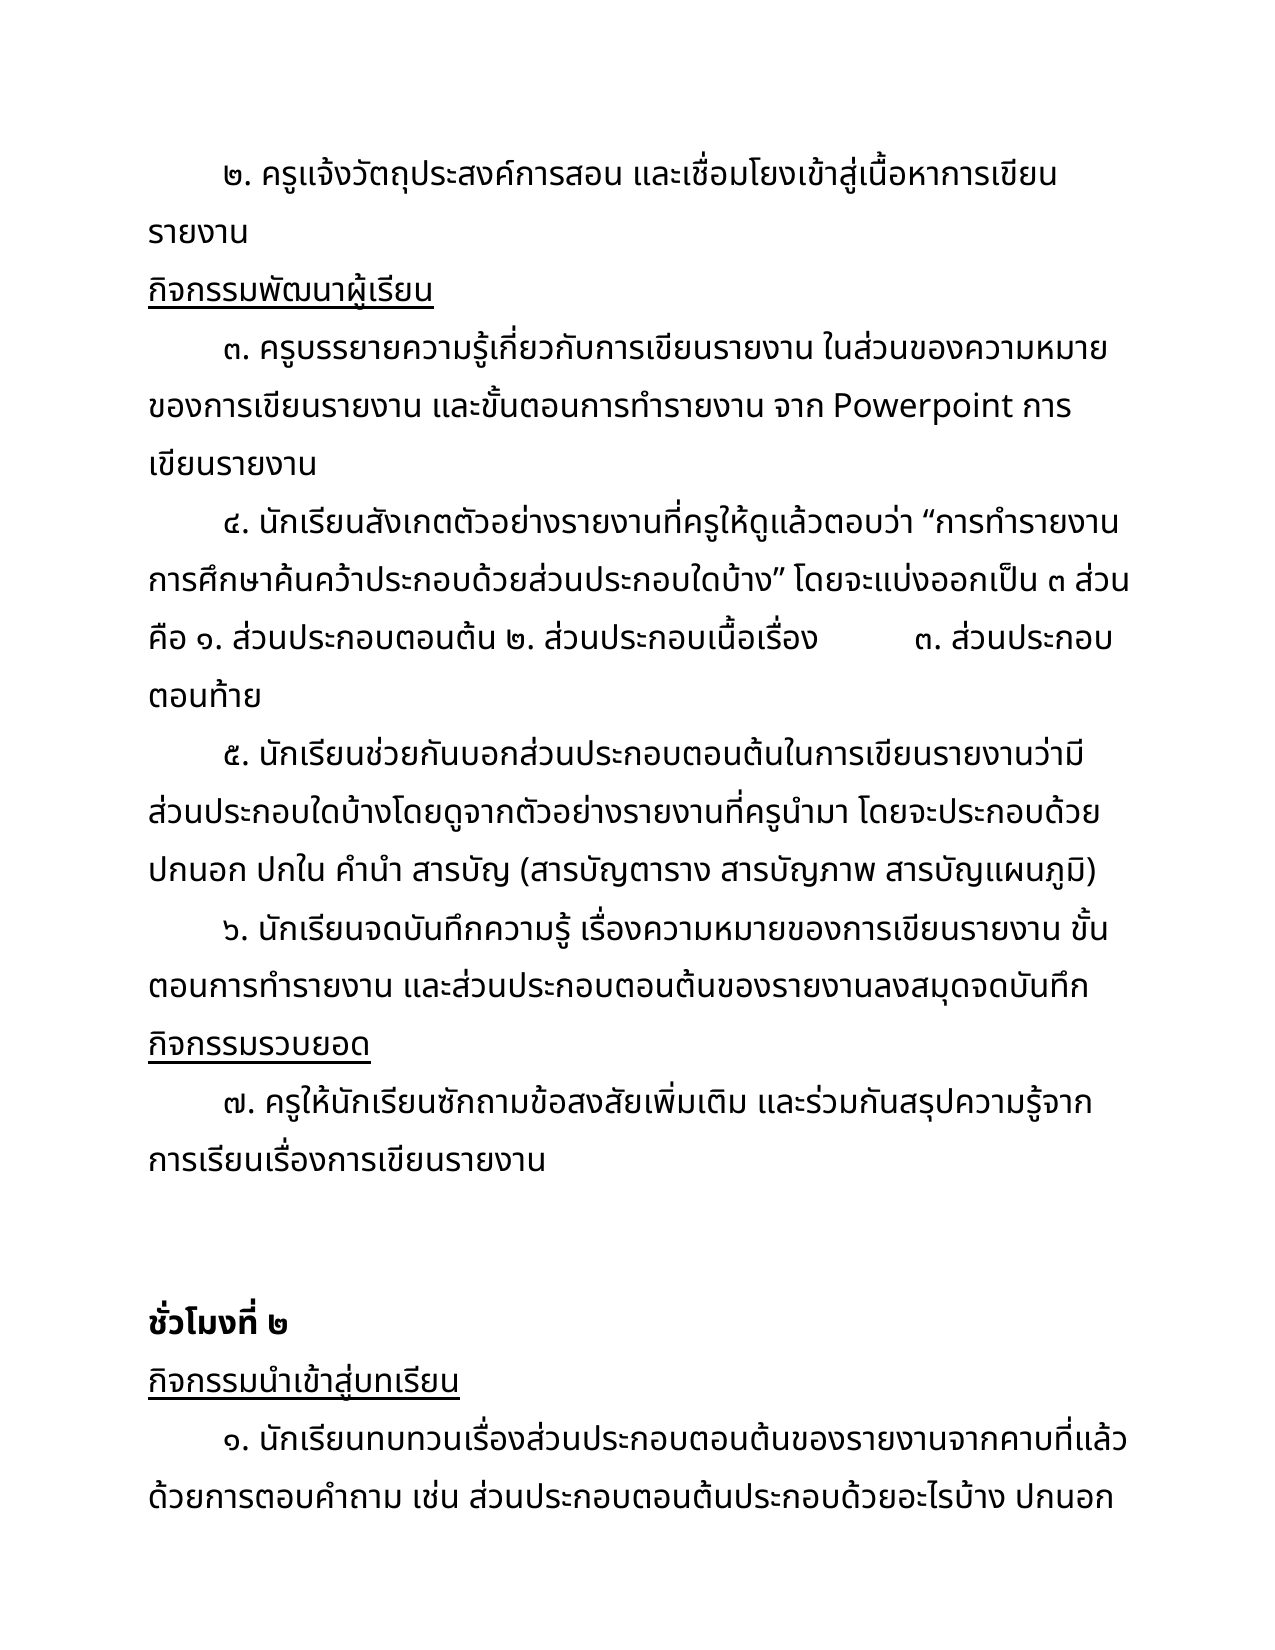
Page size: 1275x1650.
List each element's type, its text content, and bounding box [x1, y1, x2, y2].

text ๕. นักเรียนช่วยกันบอกส่วนประกอบตอนต้นในการเขียนรายงานว่ามีส่วนประกอบใดบ้างโดยดูจากตัวอย่างรายงานที่ครูนำมา โดยจะประกอบด้วย ปกนอก ปกใน คำนำ สารบัญ (สารบัญตาราง สารบัญภาพ สารบัญแผนภูมิ) [148, 730, 1137, 897]
text กิจกรรมนำเข้าสู่บทเรียน [148, 1357, 1137, 1407]
text ๗. ครูให้นักเรียนซักถามข้อสงสัยเพิ่มเติม และร่วมกันสรุปความรู้จากการเรียนเรื่องการเขียนรายงาน [148, 1078, 1137, 1187]
text ๒. ครูแจ้งวัตถุประสงค์การสอน และเชื่อมโยงเข้าสู่เนื้อหาการเขียนรายงาน [148, 150, 1137, 258]
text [148, 1414, 1137, 1523]
text ๖. นักเรียนจดบันทึกความรู้ เรื่องความหมายของการเขียนรายงาน ขั้นตอนการทำรายงาน และส่วนประกอบตอนต้นของรายงานลงสมุดจดบันทึก [148, 904, 1137, 1013]
text กิจกรรมรวบยอด [148, 1020, 1137, 1071]
text ๓. ครูบรรยายความรู้เกี่ยวกับการเขียนรายงาน ในส่วนของความหมายของการเขียนรายงาน และขั้นตอนการทำรายงาน จาก Powerpoint การเขียนรายงาน [148, 324, 1137, 491]
text ๔. นักเรียนสังเกตตัวอย่างรายงานที่ครูให้ดูแล้วตอบว่า “การทำรายงานการศึกษาค้นคว้าประกอบด้วยส่วนประกอบใดบ้าง” โดยจะแบ่งออกเป็น ๓ ส่วนคือ ๑. ส่วนประกอบตอนต้น ๒. ส่วนประกอบเนื้อเรื่อง ๓. ส่วนประกอบตอนท้าย [148, 498, 1137, 723]
text กิจกรรมพัฒนาผู้เรียน [148, 266, 1137, 316]
text ชั่วโมงที่ ๒ [148, 1299, 1137, 1349]
